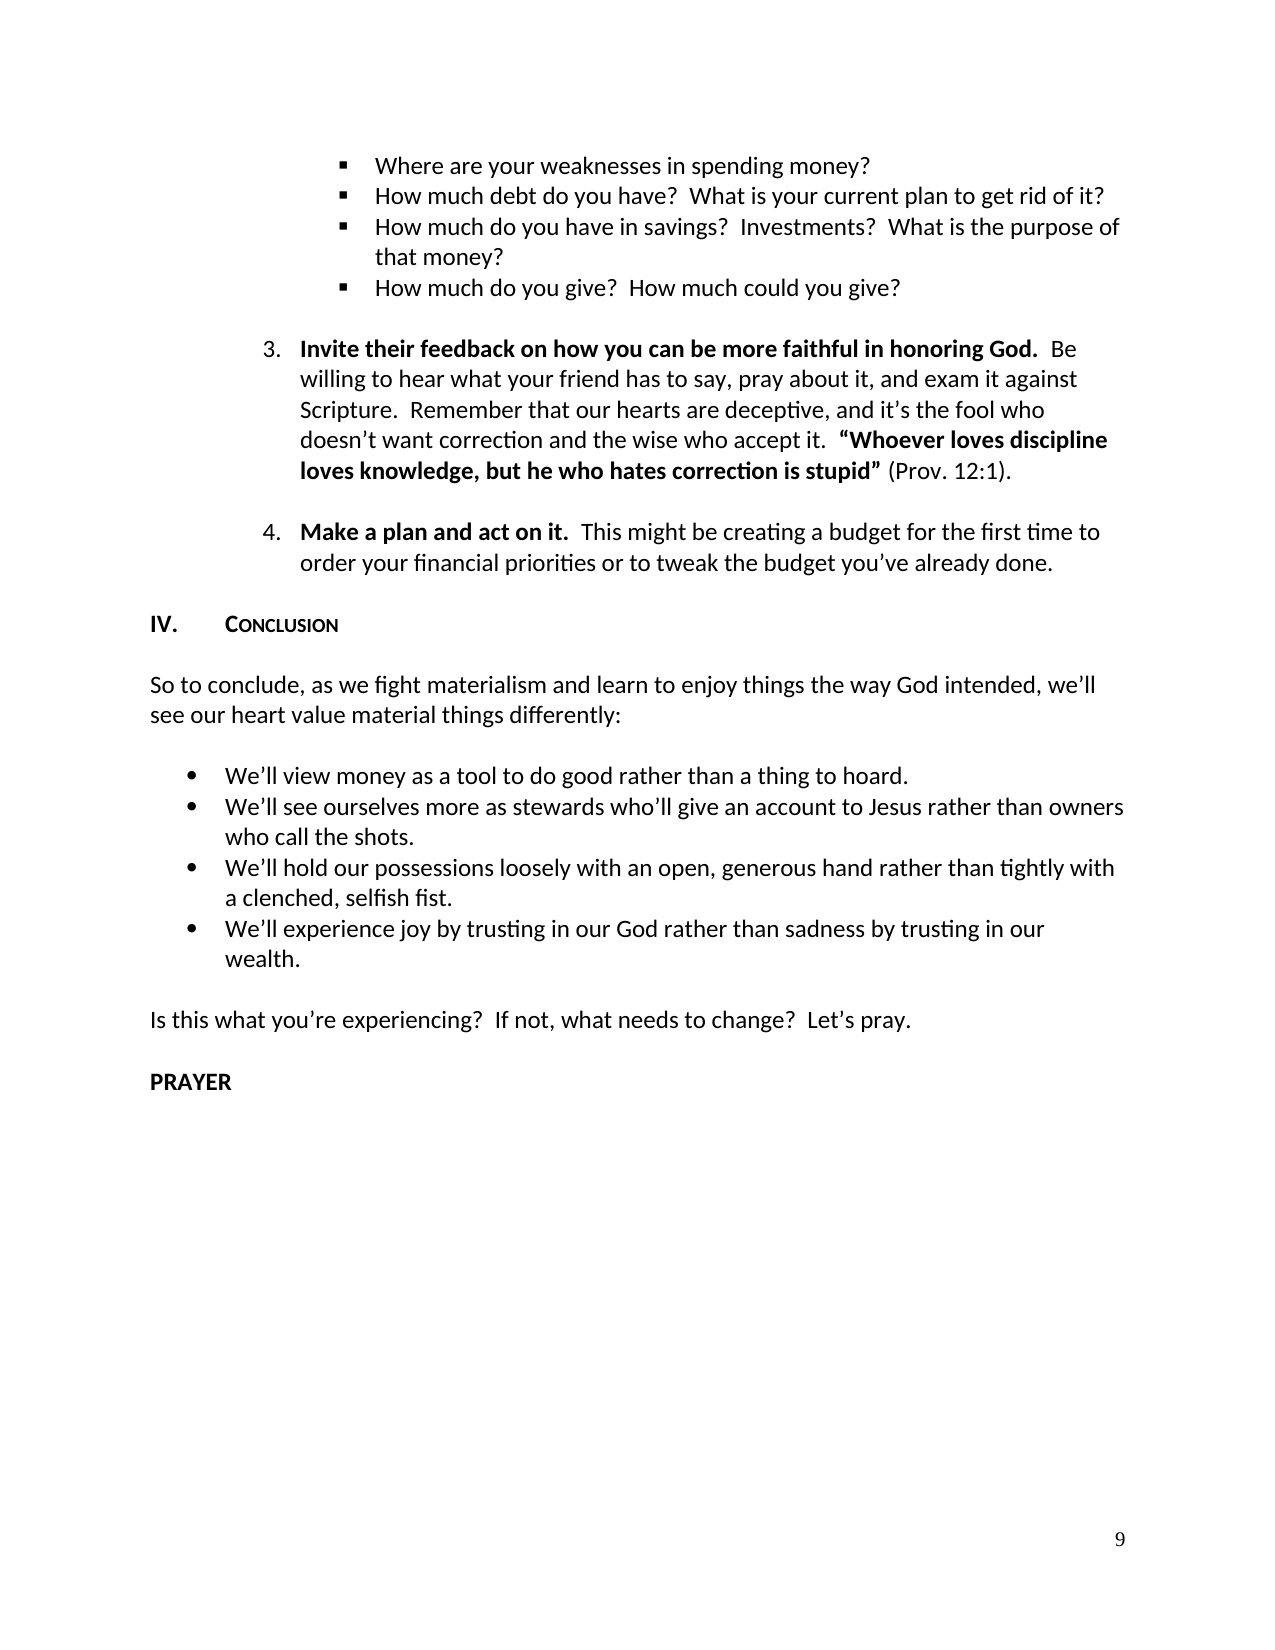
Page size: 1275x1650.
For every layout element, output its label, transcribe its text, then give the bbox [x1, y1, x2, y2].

list We’ll hold our possessions loosely with an open, generous hand rather than tightly with a clenched, selfish fist. [187, 852, 1125, 913]
list We’ll experience joy by trusting in our God rather than sadness by trusting in our wealth. [187, 913, 1125, 974]
text So to conclude, as we fight materialism and learn to enjoy things the way God intended, we’ll see our heart value material things differently: [150, 669, 1125, 730]
list We’ll see ourselves more as stewards who’ll give an account to Jesus rather than owners who call the shots. [187, 791, 1125, 852]
list How much debt do you have? What is your current plan to get rid of it? [337, 181, 1125, 211]
list Invite their feedback on how you can be more faithful in honoring God. Be willing to hear what your friend has to say, pray about it, and exam it against Scripture. Remember that our hearts are deceptive, and it’s the fool who doesn’t want correction and the wise who accept it. “Whoever loves discipline loves knowledge, but he who hates correction is stupid” (Prov. 12:1). [262, 333, 1125, 486]
list How much do you give? How much could you give? [337, 272, 1125, 303]
list Make a plan and act on it. This might be creating a budget for the first time to order your financial priorities or to tweak the budget you’ve already done. [262, 516, 1125, 577]
list Where are your weaknesses in spending money? [337, 150, 1125, 181]
list IV. Conclusion [150, 608, 1125, 638]
list PRAYER [150, 1066, 1125, 1096]
list Is this what you’re experiencing? If not, what needs to change? Let’s pray. [150, 1004, 1125, 1035]
list How much do you have in savings? Investments? What is the purpose of that money? [337, 211, 1125, 272]
list We’ll view money as a tool to do good rather than a thing to hoard. [187, 760, 1125, 791]
